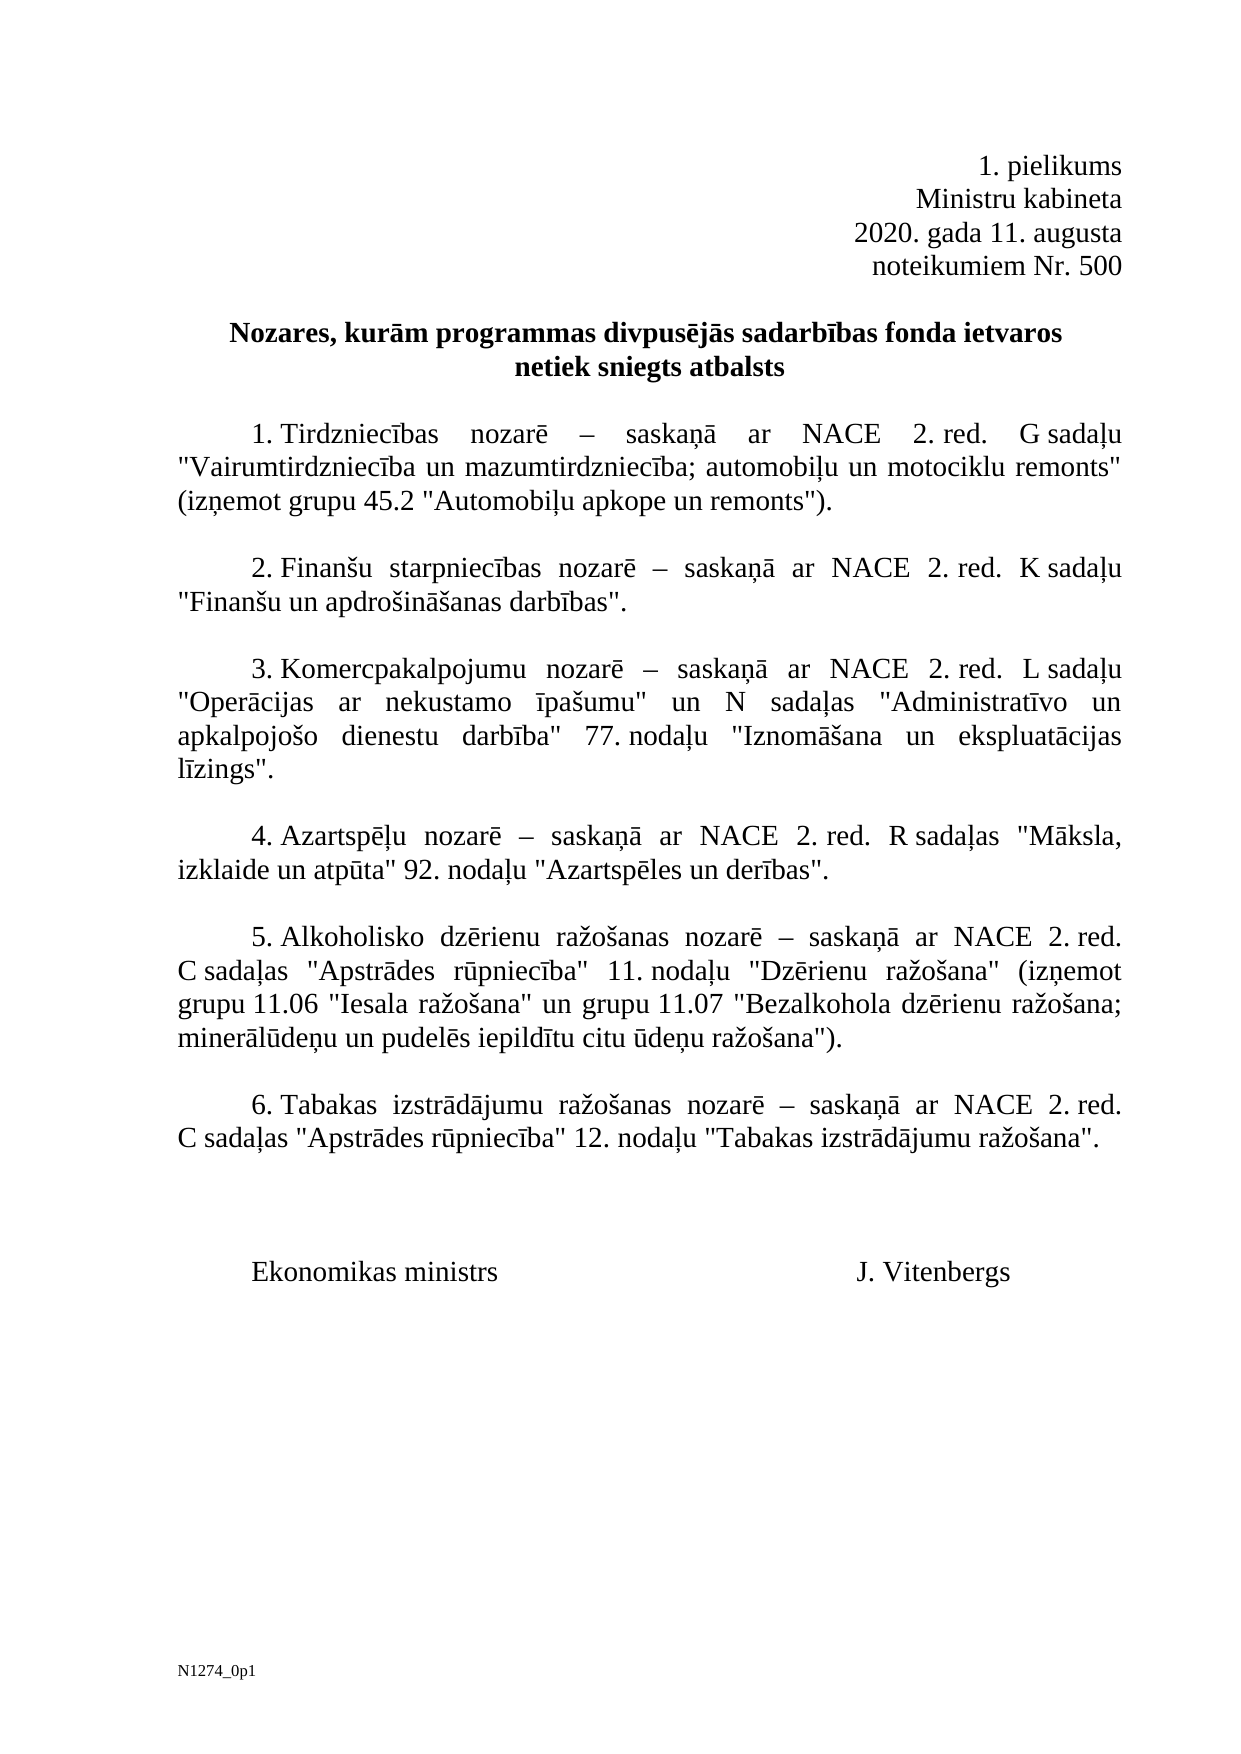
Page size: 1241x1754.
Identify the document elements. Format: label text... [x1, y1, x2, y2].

list 3. Komercpakalpojumu nozarē – saskaņā ar NACE 2. red. L sadaļu "Operācijas ar nekustamo īpašumu" un N sadaļas "Administratīvo un apkalpojošo dienestu darbība" 77. nodaļu "Iznomāšana un ekspluatācijas līzings". [177, 651, 1122, 785]
text Ekonomikas ministrs J. Vitenbergs [177, 1254, 1122, 1288]
list 6. Tabakas izstrādājumu ražošanas nozarē – saskaņā ar NACE 2. red. C sadaļas "Apstrādes rūpniecība" 12. nodaļu "Tabakas izstrādājumu ražošana". [177, 1087, 1122, 1154]
list 1. Tirdzniecības nozarē – saskaņā ar NACE 2. red. G sadaļu "Vairumtirdzniecība un mazumtirdzniecība; automobiļu un motociklu remonts" (izņemot grupu 45.2 "Automobiļu apkope un remonts"). [177, 416, 1122, 517]
text 1. pielikums [177, 148, 1122, 181]
text Nozares, kurām programmas divpusējās sadarbības fonda ietvaros netiek sniegts atbalsts [177, 315, 1122, 382]
text Ministru kabineta [177, 181, 1122, 215]
list 2. Finanšu starpniecības nozarē – saskaņā ar NACE 2. red. K sadaļu "Finanšu un apdrošināšanas darbības". [177, 550, 1122, 617]
text 2020. gada 11. augusta [177, 215, 1122, 248]
text noteikumiem Nr. 500 [177, 248, 1122, 282]
list 4. Azartspēļu nozarē – saskaņā ar NACE 2. red. R sadaļas "Māksla, izklaide un atpūta" 92. nodaļu "Azartspēles un derības". [177, 818, 1122, 886]
list 5. Alkoholisko dzērienu ražošanas nozarē – saskaņā ar NACE 2. red. C sadaļas "Apstrādes rūpniecība" 11. nodaļu "Dzērienu ražošana" (izņemot grupu 11.06 "Iesala ražošana" un grupu 11.07 "Bezalkohola dzērienu ražošana; minerālūdeņu un pudelēs iepildītu citu ūdeņu ražošana"). [177, 919, 1122, 1053]
